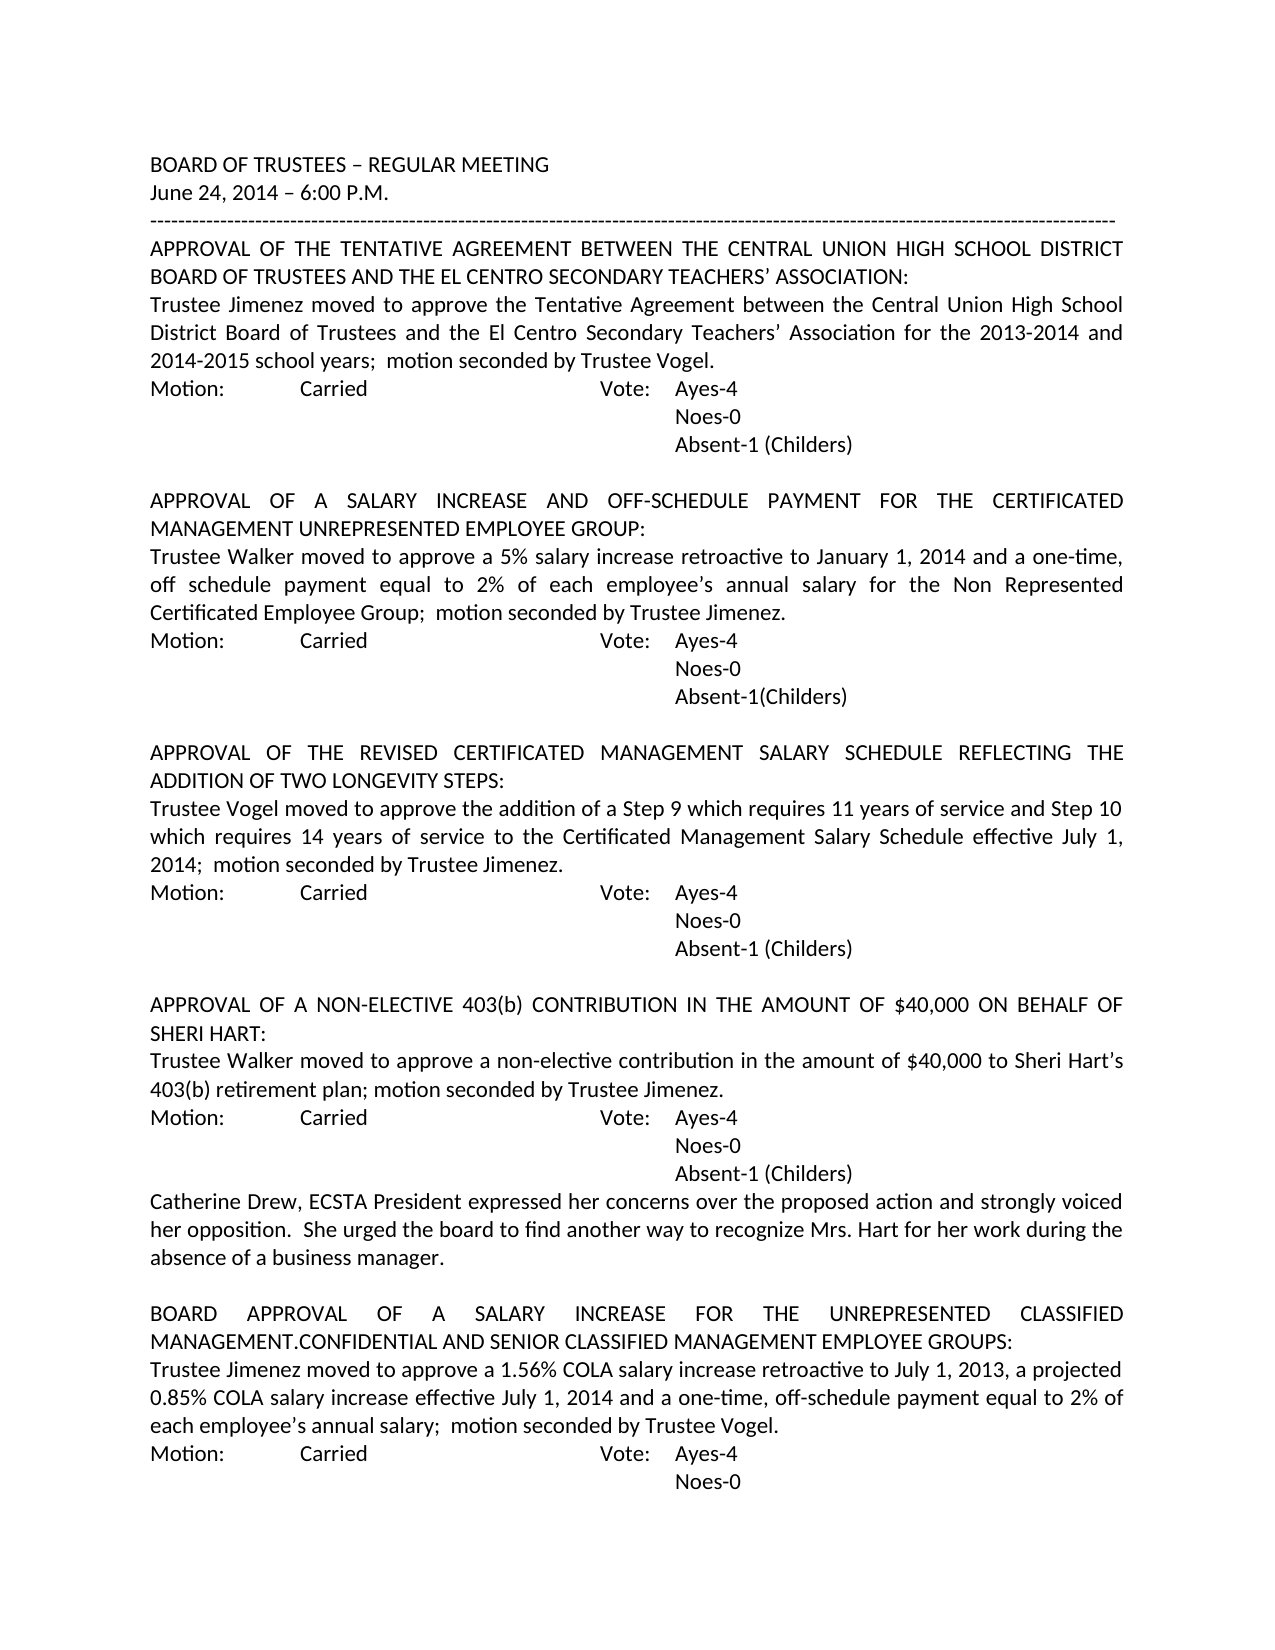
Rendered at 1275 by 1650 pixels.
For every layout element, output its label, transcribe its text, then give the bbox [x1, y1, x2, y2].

text Absent-1 (Childers) [150, 430, 1125, 458]
text Motion: Carried Vote: Ayes-4 [150, 374, 1125, 402]
text BOARD OF TRUSTEES – REGULAR MEETING [150, 150, 1125, 178]
text June 24, 2014 – 6:00 P.M. [150, 178, 1125, 206]
text APPROVAL OF A NON-ELECTIVE 403(b) CONTRIBUTION IN THE AMOUNT OF $40,000 ON BEHALF OF SHERI HART: [150, 991, 1125, 1047]
text Noes-0 [150, 1467, 1125, 1495]
text Absent-1 (Childers) [150, 934, 1125, 963]
text APPROVAL OF THE REVISED CERTIFICATED MANAGEMENT SALARY SCHEDULE REFLECTING THE ADDITION OF TWO LONGEVITY STEPS: [150, 738, 1125, 794]
text Trustee Walker moved to approve a non-elective contribution in the amount of $40,000 to Sheri Hart’s 403(b) retirement plan; motion seconded by Trustee Jimenez. [150, 1047, 1125, 1103]
text APPROVAL OF A SALARY INCREASE AND OFF-SCHEDULE PAYMENT FOR THE CERTIFICATED MANAGEMENT UNREPRESENTED EMPLOYEE GROUP: [150, 486, 1125, 542]
text Noes-0 [150, 907, 1125, 934]
text ------------------------------------------------------------------------------------------------------------------------------------------ [150, 206, 1125, 234]
text Noes-0 [150, 654, 1125, 682]
text Trustee Vogel moved to approve the addition of a Step 9 which requires 11 years of service and Step 10 which requires 14 years of service to the Certificated Management Salary Schedule effective July 1, 2014; motion seconded by Trustee Jimenez. [150, 794, 1125, 878]
text Motion: Carried Vote: Ayes-4 [150, 878, 1125, 907]
text Absent-1(Childers) [150, 682, 1125, 710]
text Motion: Carried Vote: Ayes-4 [150, 1439, 1125, 1467]
text Noes-0 [150, 402, 1125, 430]
text Catherine Drew, ECSTA President expressed her concerns over the proposed action and strongly voiced her opposition. She urged the board to find another way to recognize Mrs. Hart for her work during the absence of a business manager. [150, 1187, 1125, 1271]
text Motion: Carried Vote: Ayes-4 [150, 1103, 1125, 1131]
text BOARD APPROVAL OF A SALARY INCREASE FOR THE UNREPRESENTED CLASSIFIED MANAGEMENT.CONFIDENTIAL AND SENIOR CLASSIFIED MANAGEMENT EMPLOYEE GROUPS: [150, 1299, 1125, 1355]
text APPROVAL OF THE TENTATIVE AGREEMENT BETWEEN THE CENTRAL UNION HIGH SCHOOL DISTRICT BOARD OF TRUSTEES AND THE EL CENTRO SECONDARY TEACHERS’ ASSOCIATION: [150, 234, 1125, 290]
text Trustee Walker moved to approve a 5% salary increase retroactive to January 1, 2014 and a one-time, off schedule payment equal to 2% of each employee’s annual salary for the Non Represented Certificated Employee Group; motion seconded by Trustee Jimenez. [150, 542, 1125, 626]
text Absent-1 (Childers) [150, 1159, 1125, 1187]
text Motion: Carried Vote: Ayes-4 [150, 626, 1125, 654]
text Trustee Jimenez moved to approve the Tentative Agreement between the Central Union High School District Board of Trustees and the El Centro Secondary Teachers’ Association for the 2013-2014 and 2014-2015 school years; motion seconded by Trustee Vogel. [150, 290, 1125, 374]
text Trustee Jimenez moved to approve a 1.56% COLA salary increase retroactive to July 1, 2013, a projected 0.85% COLA salary increase effective July 1, 2014 and a one-time, off-schedule payment equal to 2% of each employee’s annual salary; motion seconded by Trustee Vogel. [150, 1355, 1125, 1439]
text Noes-0 [150, 1131, 1125, 1159]
